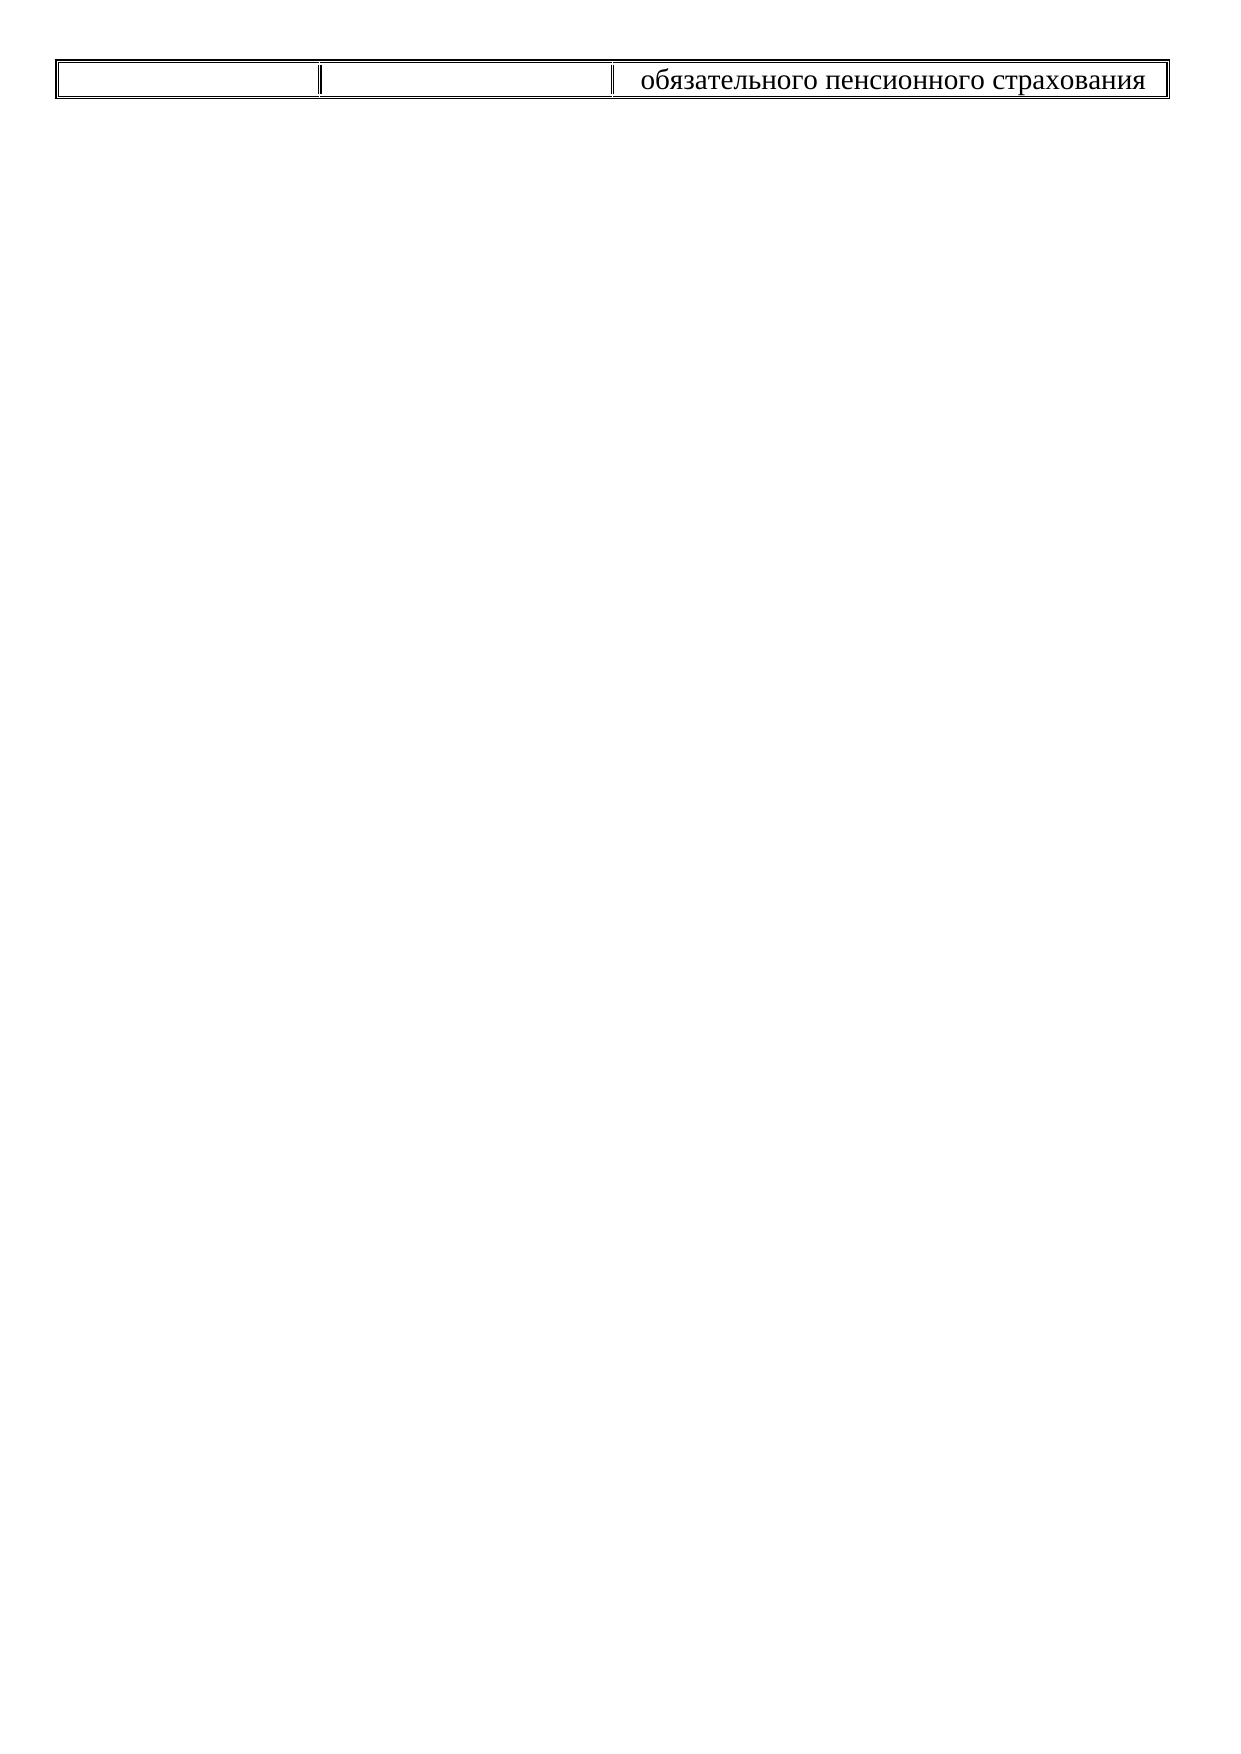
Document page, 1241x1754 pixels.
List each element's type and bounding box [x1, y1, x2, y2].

table_cell [320, 63, 613, 96]
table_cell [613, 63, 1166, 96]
table_cell [59, 61, 320, 96]
